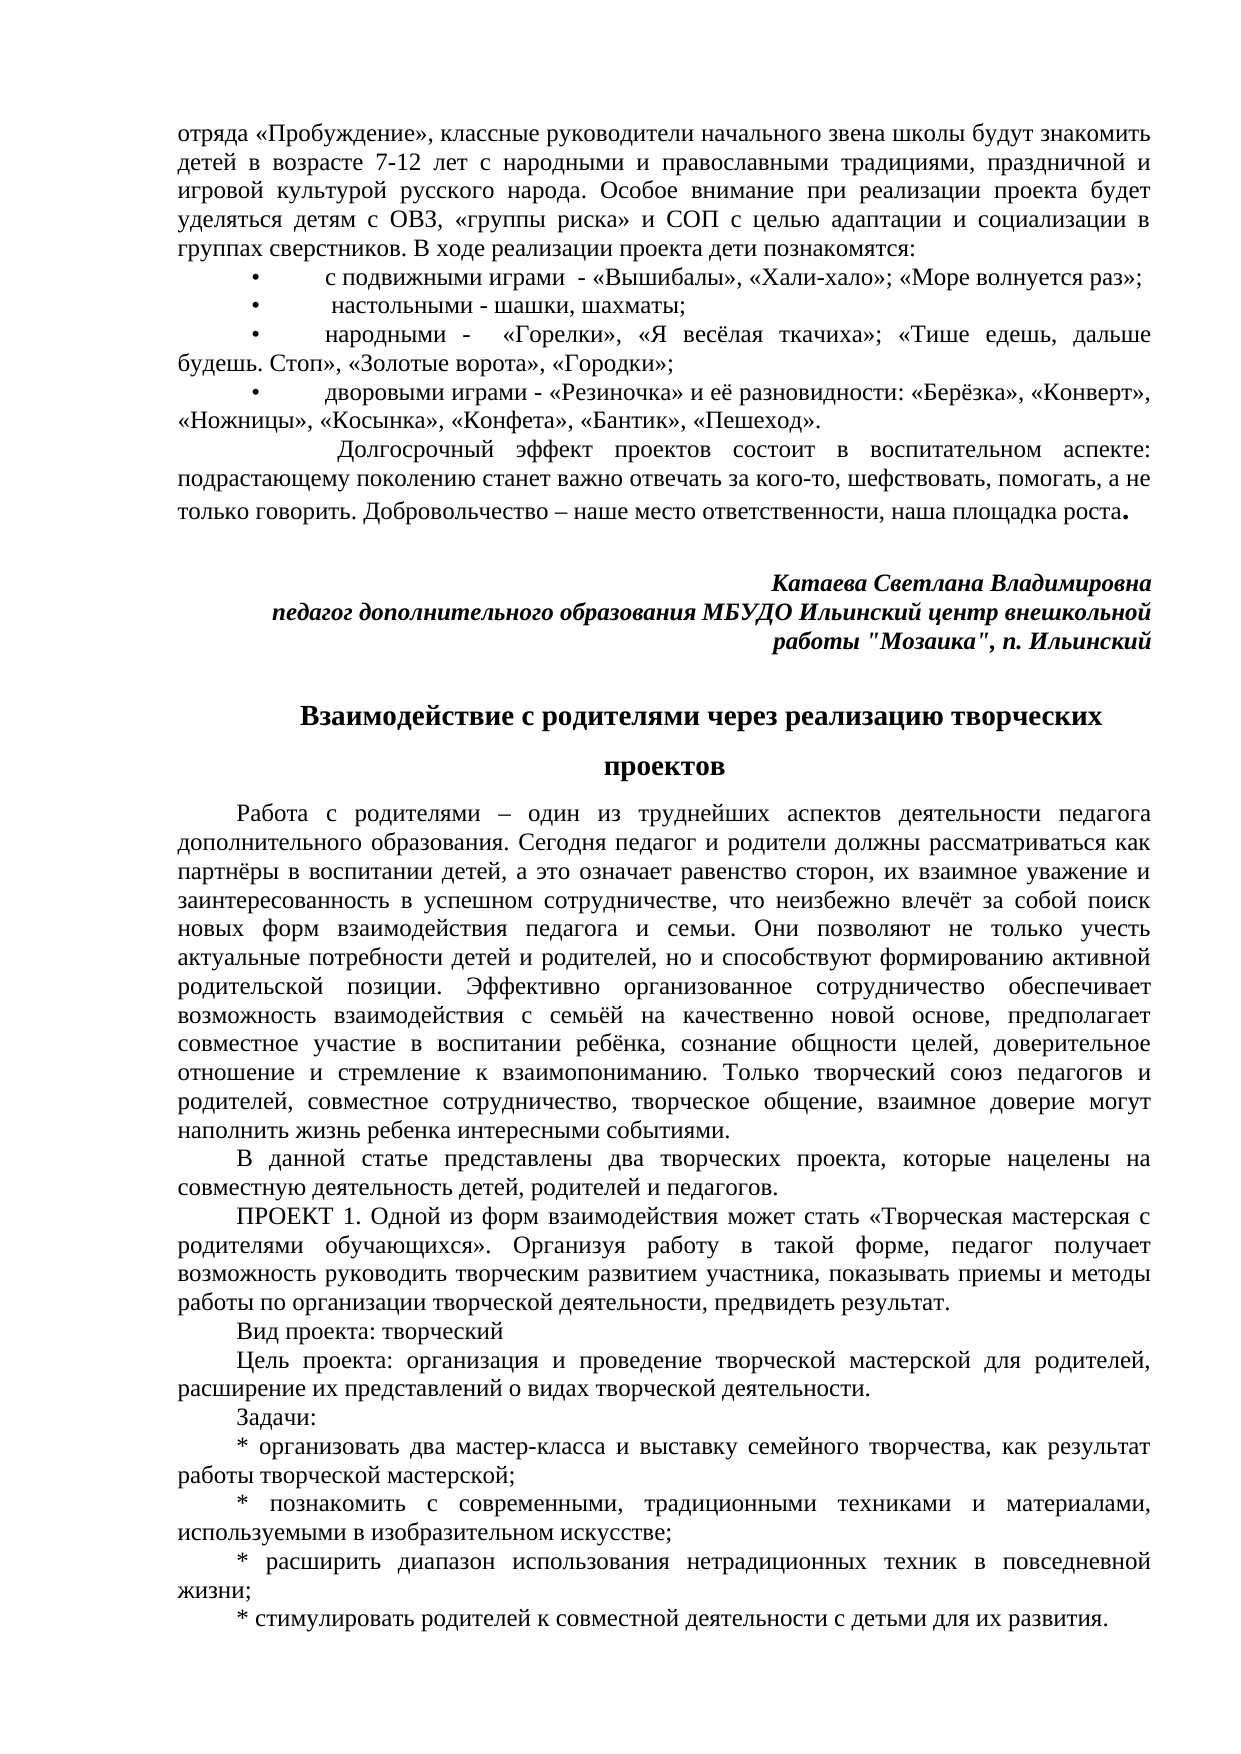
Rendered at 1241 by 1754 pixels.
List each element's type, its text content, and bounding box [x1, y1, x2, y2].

text * организовать два мастер-класса и выставку семейного творчества, как результат работы творческой мастерской; [177, 1431, 1152, 1488]
text * познакомить с современными, традиционными техниками и материалами, используемыми в изобразительном искусстве; [177, 1488, 1152, 1546]
text Катаева Светлана Владимировна [177, 568, 1152, 597]
text Задачи: [177, 1402, 1152, 1431]
text * стимулировать родителей к совместной деятельности с детьми для их развития. [177, 1603, 1152, 1632]
text Работа с родителями – один из труднейших аспектов деятельности педагога дополнительного образования. Сегодня педагог и родители должны рассматриваться как партнёры в воспитании детей, а это означает равенство сторон, их взаимное уважение и заинтересованность в успешном сотрудничестве, что неизбежно влечёт за собой поиск новых форм взаимодействия педагога и семьи. Они позволяют не только учесть актуальные потребности детей и родителей, но и способствуют формированию активной родительской позиции. Эффективно организованное сотрудничество обеспечивает возможность взаимодействия с семьёй на качественно новой основе, предполагает совместное участие в воспитании ребёнка, сознание общности целей, доверительное отношение и стремление к взаимопониманию. Только творческий союз педагогов и родителей, совместное сотрудничество, творческое общение, взаимное доверие могут наполнить жизнь ребенка интересными событиями. [177, 798, 1152, 1143]
text В данной статье представлены два творческих проекта, которые нацелены на совместную деятельность детей, родителей и педагогов. [177, 1143, 1152, 1201]
text • народными - «Горелки», «Я весёлая ткачиха»; «Тише едешь, дальше будешь. Стоп», «Золотые ворота», «Городки»; [177, 319, 1152, 377]
text • дворовыми играми - «Резиночка» и её разновидности: «Берёзка», «Конверт», «Ножницы», «Косынка», «Конфета», «Бантик», «Пешеход». [177, 377, 1152, 434]
text • настольными - шашки, шахматы; [177, 291, 1152, 319]
text Взаимодействие с родителями через реализацию творческих проектов [177, 698, 1152, 782]
text Долгосрочный эффект проектов состоит в воспитательном аспекте: подрастающему поколению станет важно отвечать за кого-то, шефствовать, помогать, а не только говорить. Добровольчество – наше место ответственности, наша площадка роста. [177, 434, 1152, 525]
text * расширить диапазон использования нетрадиционных техник в повседневной жизни; [177, 1546, 1152, 1603]
text Цель проекта: организация и проведение творческой мастерской для родителей, расширение их представлений о видах творческой деятельности. [177, 1345, 1152, 1402]
text ПРОЕКТ 1. Одной из форм взаимодействия может стать «Творческая мастерская с родителями обучающихся». Организуя работу в такой форме, педагог получает возможность руководить творческим развитием участника, показывать приемы и методы работы по организации творческой деятельности, предвидеть результат. [177, 1201, 1152, 1316]
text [177, 118, 1152, 262]
text педагог дополнительного образования МБУДО Ильинский центр внешкольной работы "Мозаика", п. Ильинский [177, 597, 1152, 655]
text Вид проекта: творческий [177, 1316, 1152, 1345]
text • с подвижными играми - «Вышибалы», «Хали-хало»; «Море волнуется раз»; [177, 262, 1152, 291]
